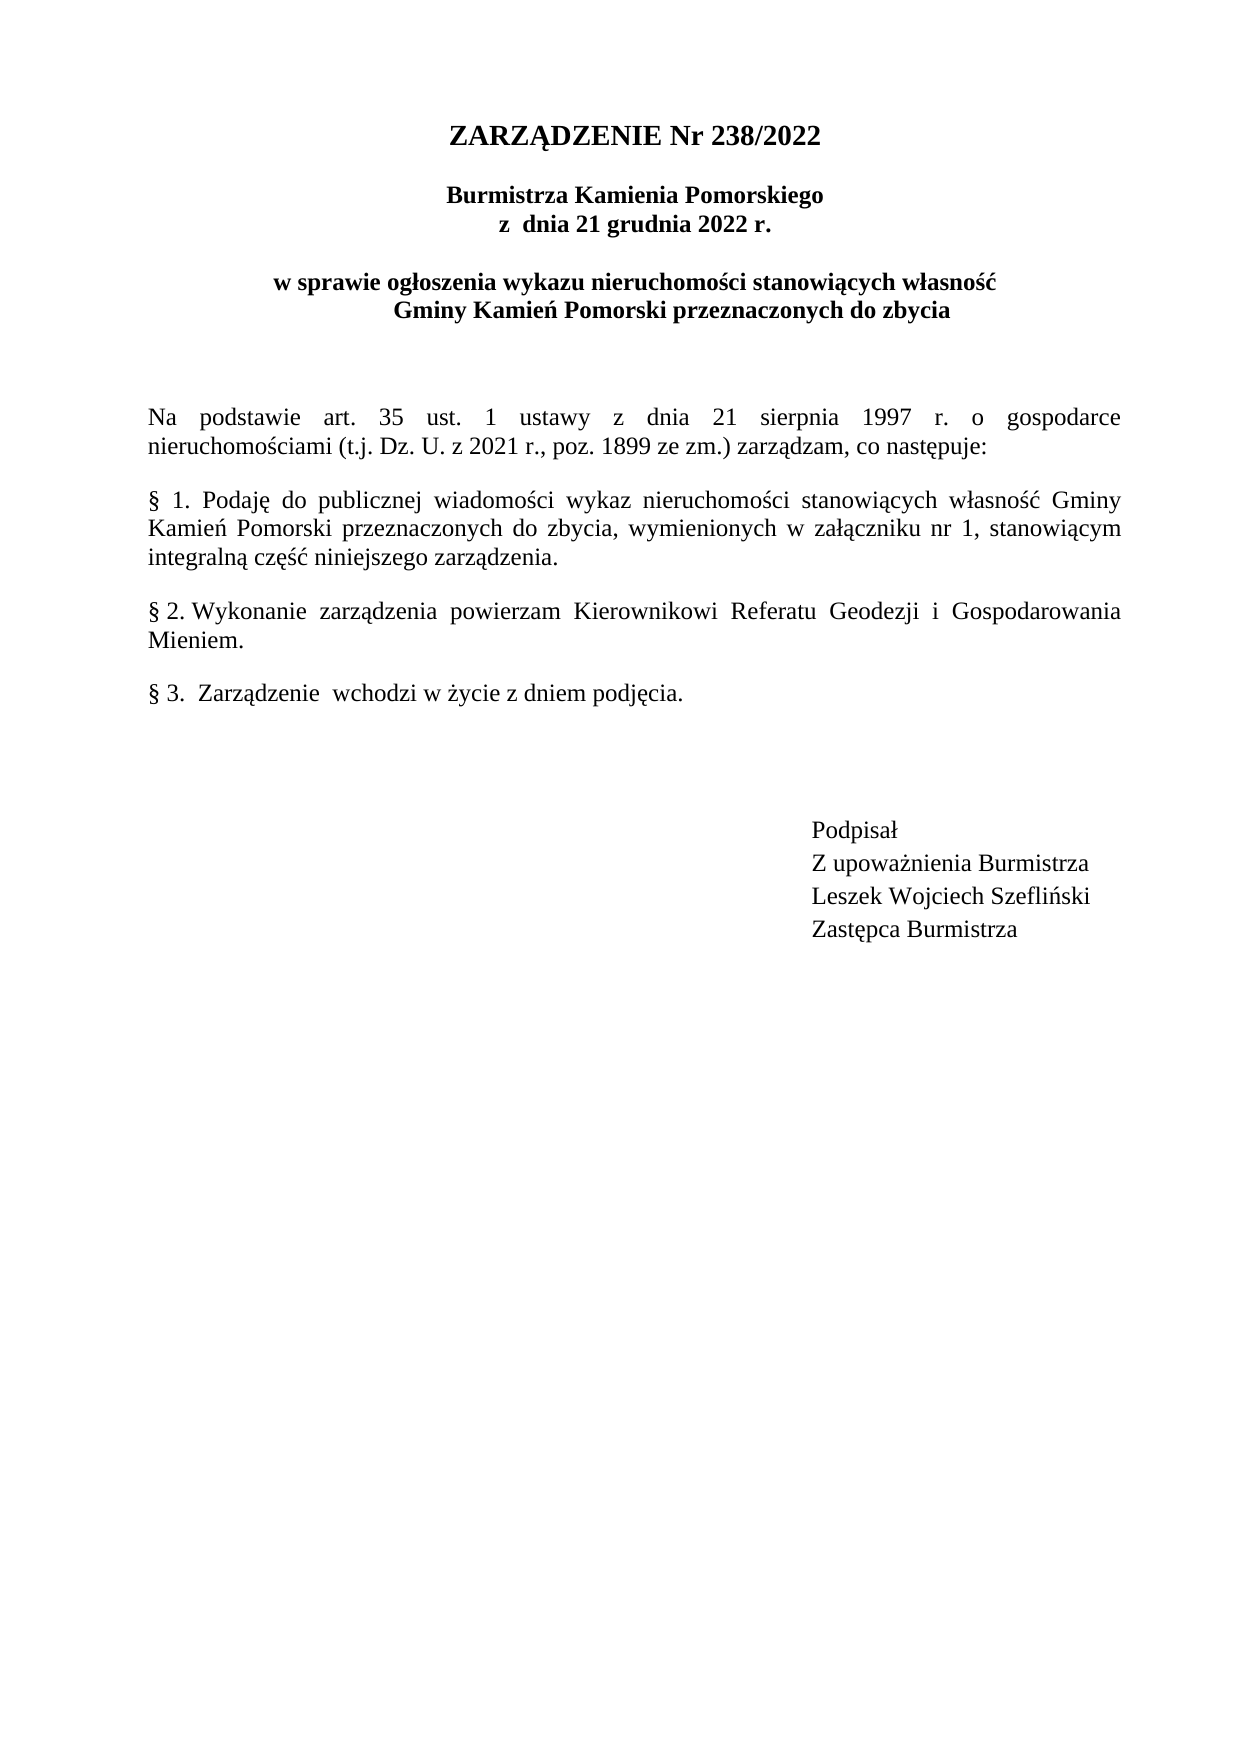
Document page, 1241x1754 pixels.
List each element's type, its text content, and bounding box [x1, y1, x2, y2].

text Burmistrza Kamienia Pomorskiego [148, 180, 1122, 209]
text Podpisał [738, 815, 1122, 843]
text w sprawie ogłoszenia wykazu nieruchomości stanowiących własność [148, 267, 1122, 295]
text Z upoważnienia Burmistrza [738, 848, 1122, 877]
text § 3. Zarządzenie wchodzi w życie z dniem podjęcia. [148, 678, 1122, 707]
text Leszek Wojciech Szefliński [148, 881, 1122, 909]
text § 1. Podaję do publicznej wiadomości wykaz nieruchomości stanowiących własność Gminy Kamień Pomorski przeznaczonych do zbycia, wymienionych w załączniku nr 1, stanowiącym integralną część niniejszego zarządzenia. [148, 485, 1122, 571]
text § 2. Wykonanie zarządzenia powierzam Kierownikowi Referatu Geodezji i Gospodarowania Mieniem. [148, 596, 1122, 653]
text ZARZĄDZENIE Nr 238/2022 [148, 118, 1122, 152]
text Gminy Kamień Pomorski przeznaczonych do zbycia [221, 295, 1122, 324]
text Zastępca Burmistrza [811, 914, 1122, 943]
text Na podstawie art. 35 ust. 1 ustawy z dnia 21 sierpnia 1997 r. o gospodarce nieruchomościami (t.j. Dz. U. z 2021 r., poz. 1899 ze zm.) zarządzam, co następuje: [148, 402, 1122, 460]
text z dnia 21 grudnia 2022 r. [148, 209, 1122, 238]
